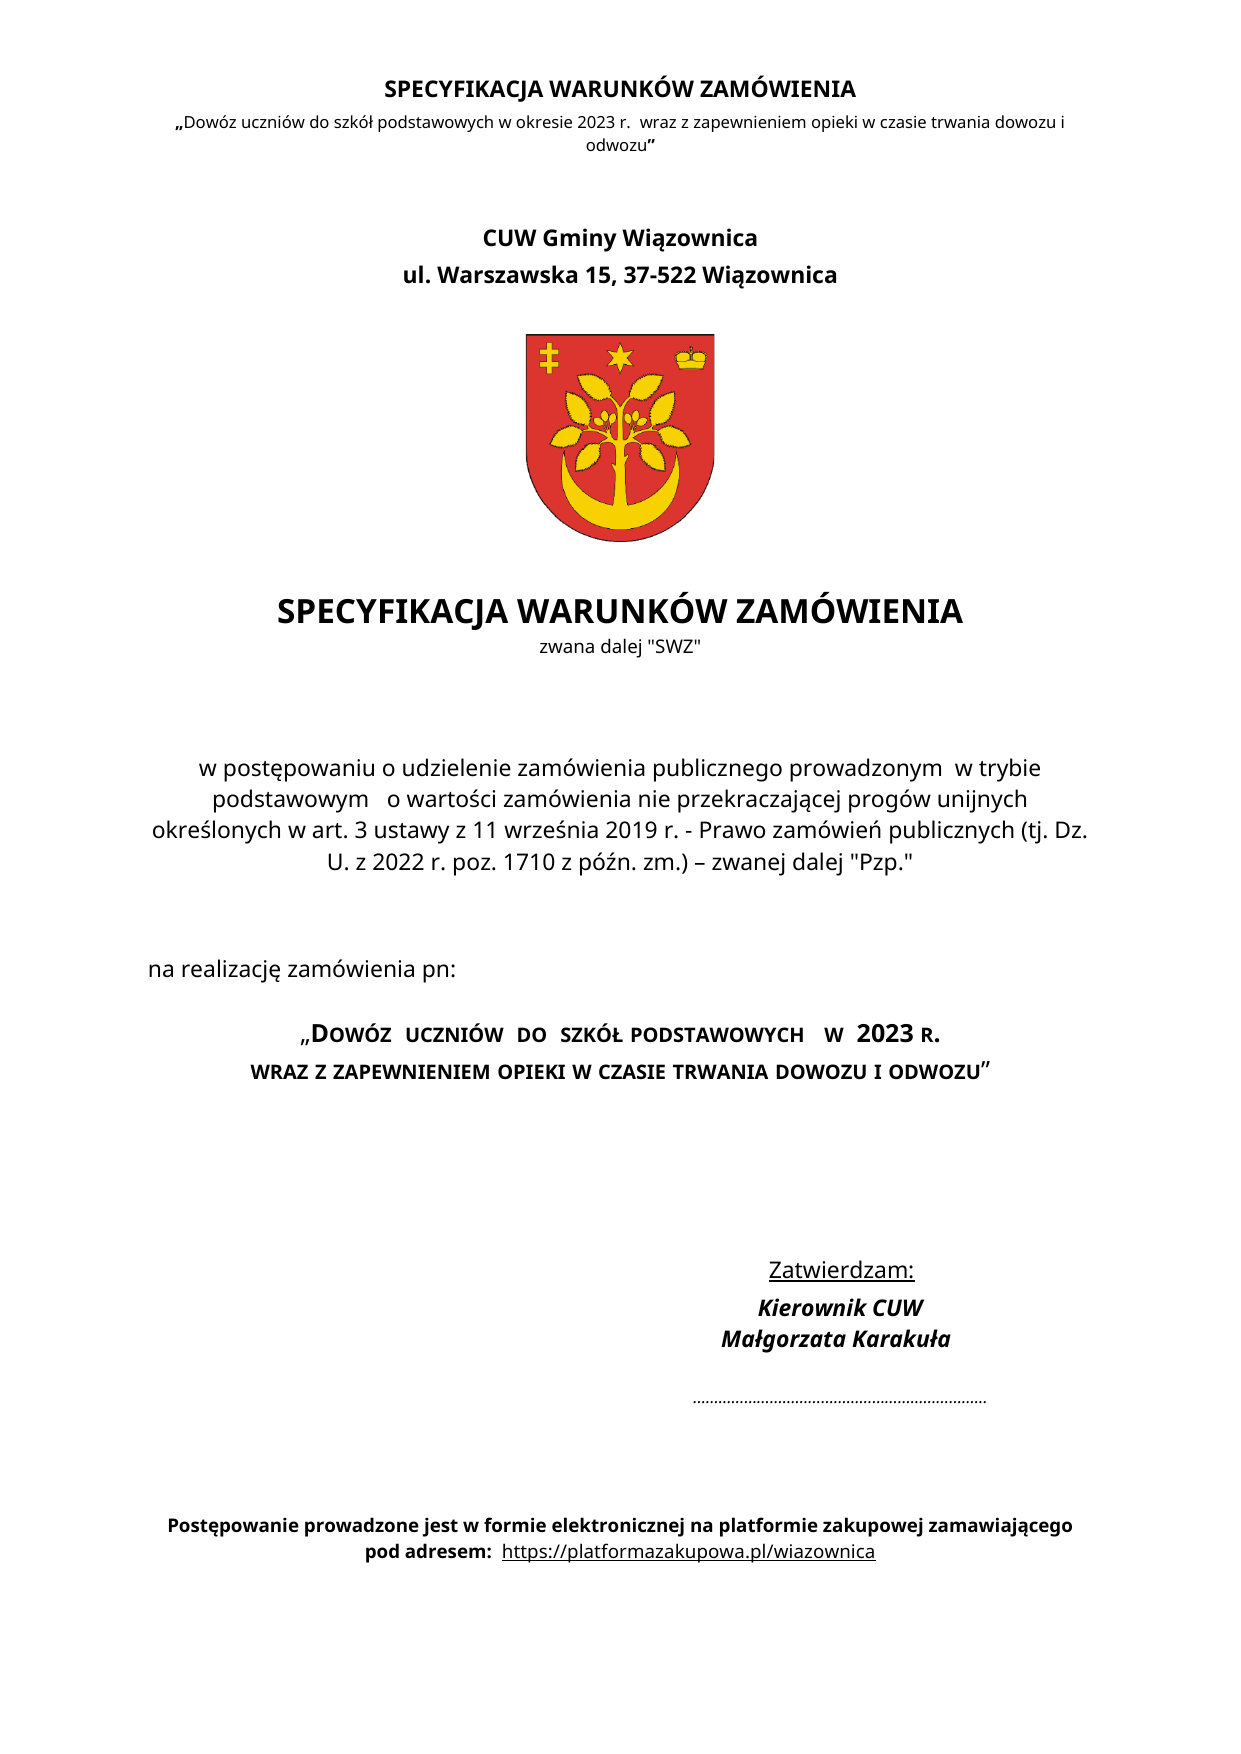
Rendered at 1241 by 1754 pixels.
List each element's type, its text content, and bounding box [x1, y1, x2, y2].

text Postępowanie prowadzone jest w formie elektronicznej na platformie zakupowej zamawiającego pod adresem: https://platformazakupowa.pl/wiazownica [148, 1512, 1093, 1563]
text Małgorzata Karakuła [443, 1323, 1093, 1354]
text ul. Warszawska 15, 37-522 Wiązownica [148, 259, 1093, 290]
text SPECYFIKACJA WARUNKÓW ZAMÓWIENIA [148, 588, 1093, 634]
text Zatwierdzam: [148, 1254, 1093, 1285]
text CUW Gminy Wiązownica [148, 222, 1093, 253]
text zwana dalej "SWZ" [148, 634, 1093, 659]
text wraz z zapewnieniem opieki w czasie trwania dowozu i odwozu” [148, 1053, 1093, 1087]
text w postępowaniu o udzielenie zamówienia publicznego prowadzonym w trybie podstawowym o wartości zamówienia nie przekraczającej progów unijnych określonych w art. 3 ustawy z 11 września 2019 r. - Prawo zamówień publicznych (tj. Dz. U. z 2022 r. poz. 1710 z późn. zm.) – zwanej dalej "Pzp." [148, 752, 1093, 877]
picture [525, 334, 715, 542]
text „Dowóz uczniów do szkół podstawowych w 2023 r. [148, 1016, 1093, 1050]
text na realizację zamówienia pn: [148, 953, 1093, 984]
text Kierownik CUW [516, 1292, 1093, 1323]
text …………………………………………………………… [516, 1385, 1093, 1408]
